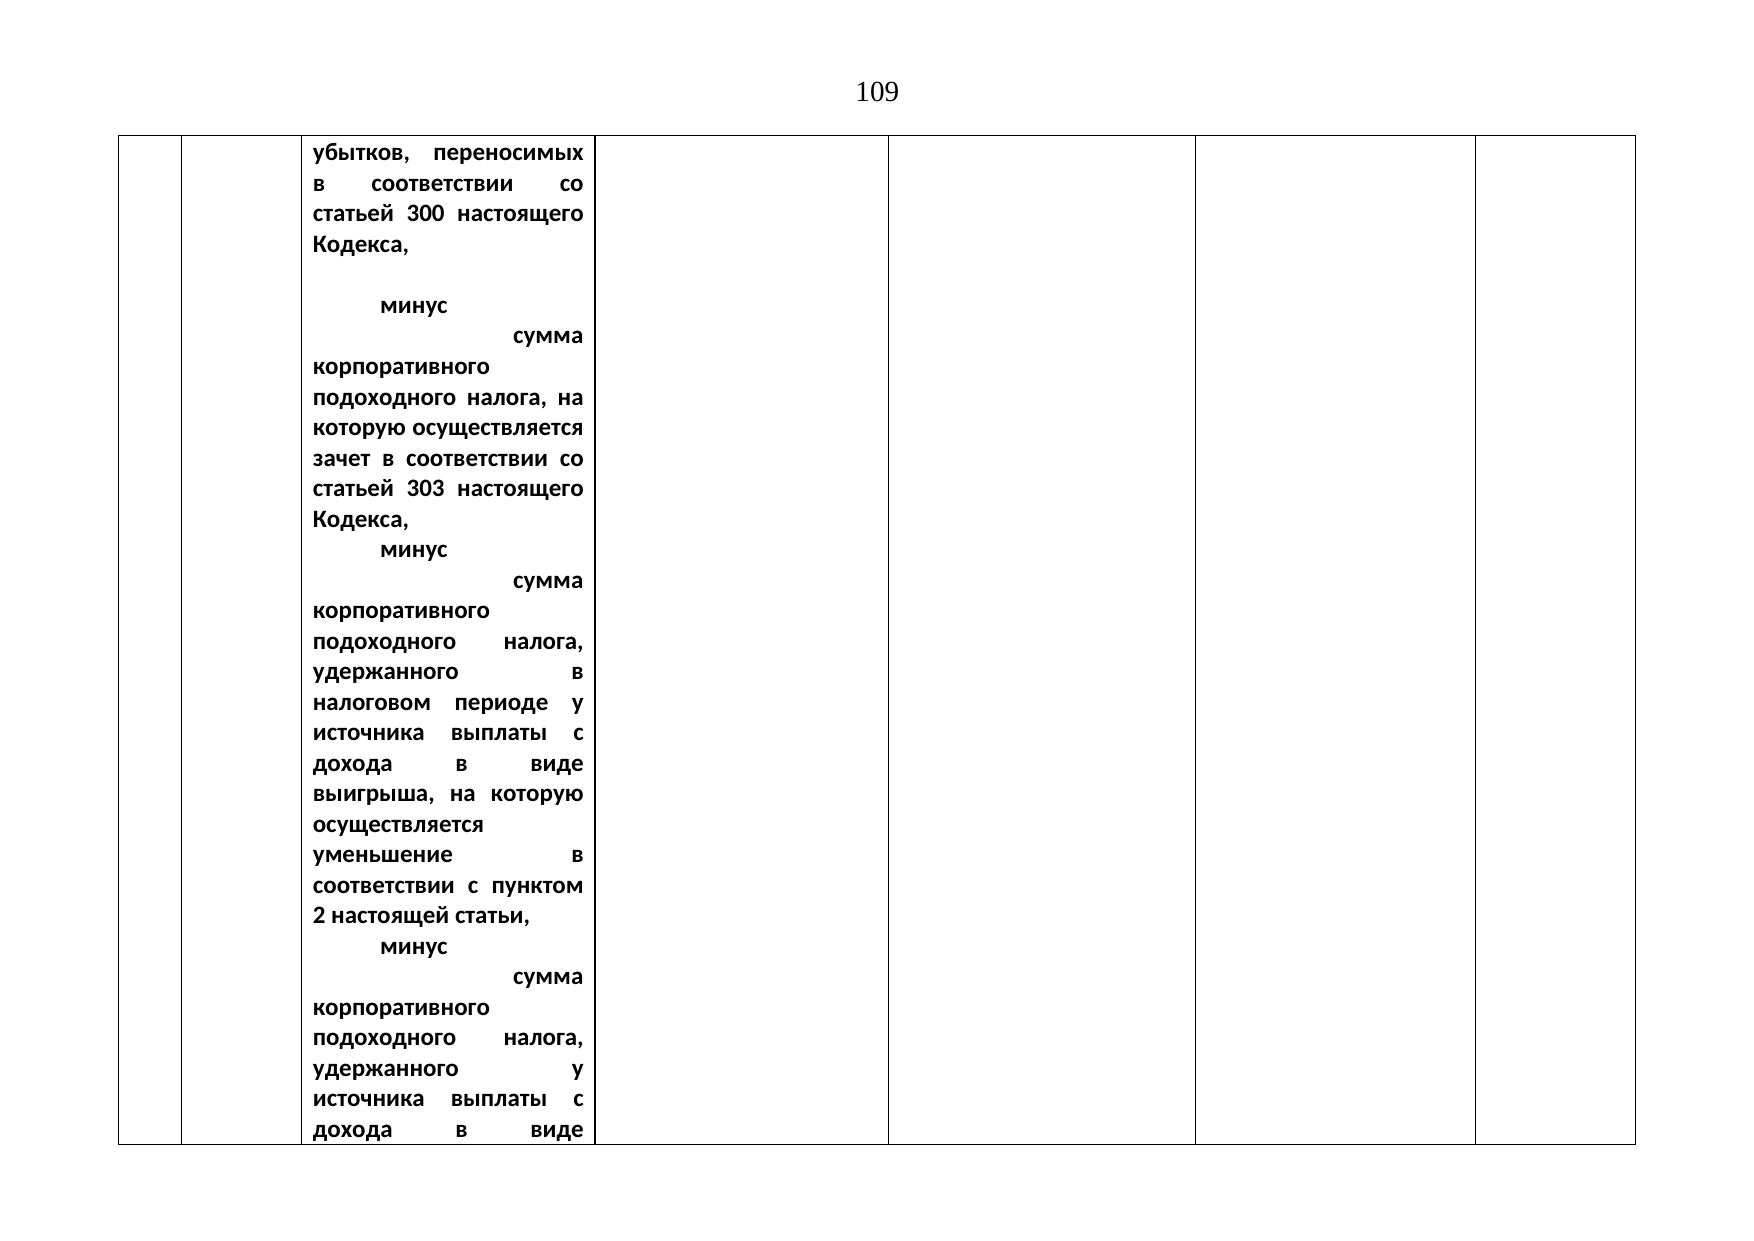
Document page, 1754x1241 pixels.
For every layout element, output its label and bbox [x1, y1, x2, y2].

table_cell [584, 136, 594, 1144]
table_cell [182, 136, 301, 1144]
table_cell [119, 136, 181, 1144]
table_cell [596, 136, 888, 1144]
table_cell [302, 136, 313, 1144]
table_cell [889, 136, 1195, 1144]
table_cell [1476, 136, 1635, 1144]
table_cell [1196, 136, 1475, 1144]
